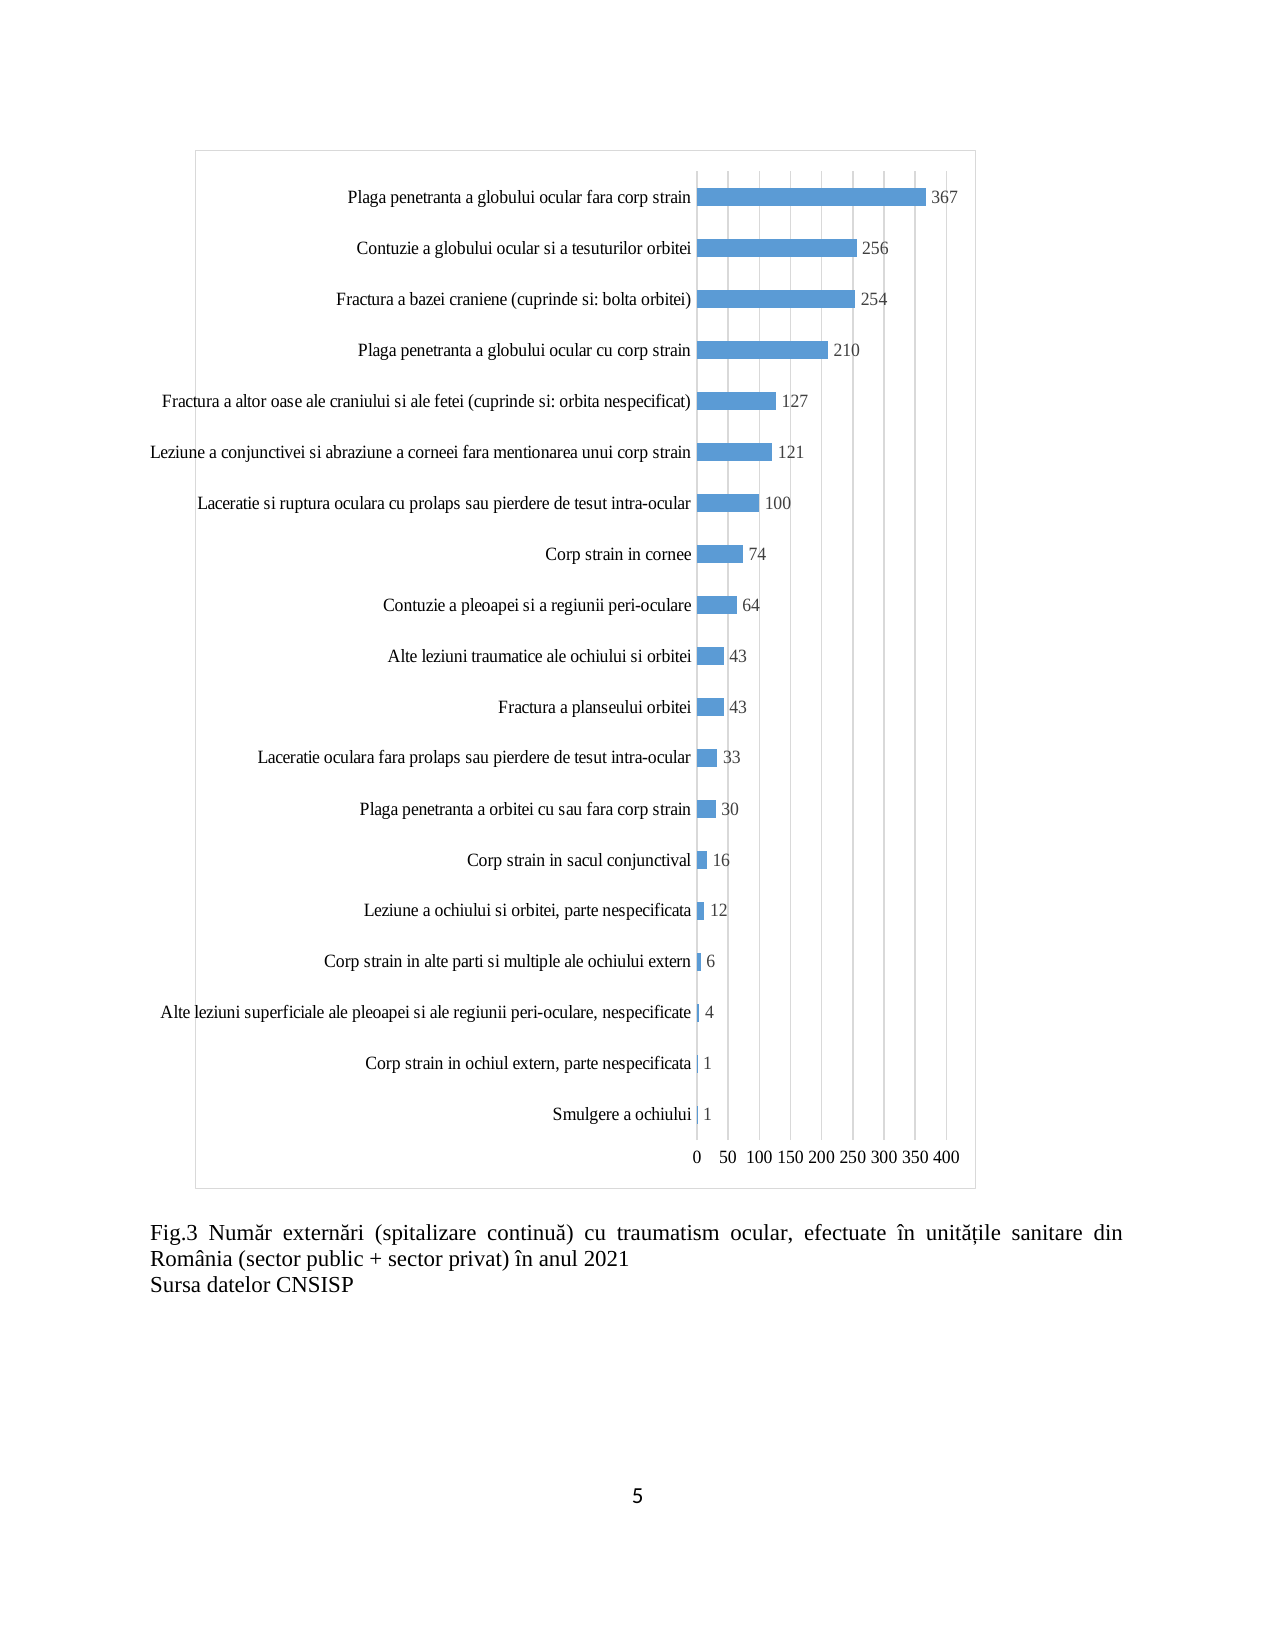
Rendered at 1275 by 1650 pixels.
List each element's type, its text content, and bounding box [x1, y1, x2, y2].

text Fig.3 Număr externări (spitalizare continuă) cu traumatism ocular, efectuate în unitățile sanitare din România (sector public + sector privat) în anul 2021 [150, 1219, 1125, 1271]
text Sursa datelor CNSISP [150, 1271, 1125, 1298]
